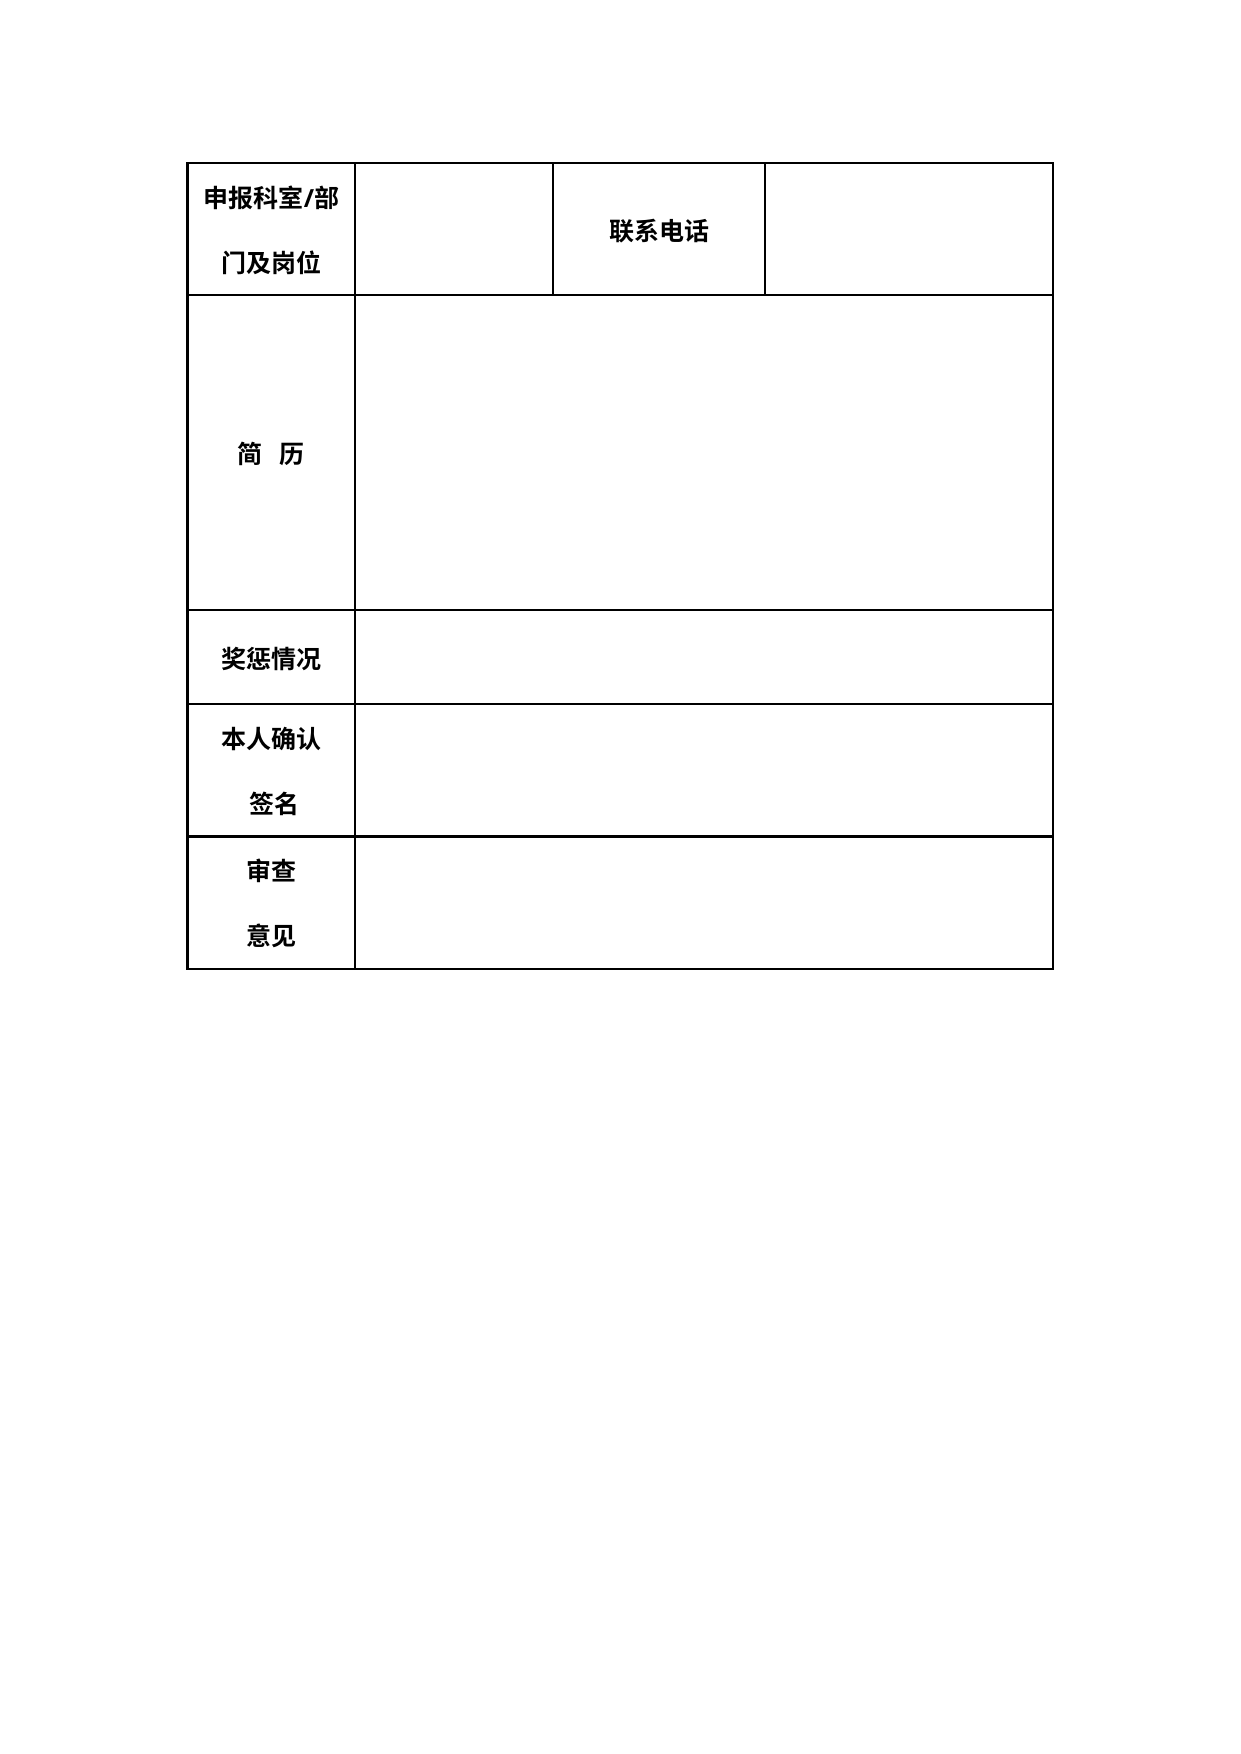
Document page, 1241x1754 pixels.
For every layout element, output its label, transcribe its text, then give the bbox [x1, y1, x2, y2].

table_cell 联系电话 [554, 164, 764, 294]
table_cell [766, 164, 1052, 294]
table_cell 本人确认 签名 [189, 705, 354, 835]
table_cell [356, 838, 1052, 967]
table_cell [356, 164, 552, 294]
table_cell [356, 705, 1052, 835]
table_cell 审查 意见 [189, 838, 354, 967]
table_cell [356, 296, 1052, 609]
table_cell 简 历 [189, 296, 354, 609]
table_cell [356, 611, 1052, 703]
table_cell 奖惩情况 [189, 611, 354, 703]
table_cell 申报科室/部门及岗位 [189, 164, 354, 294]
